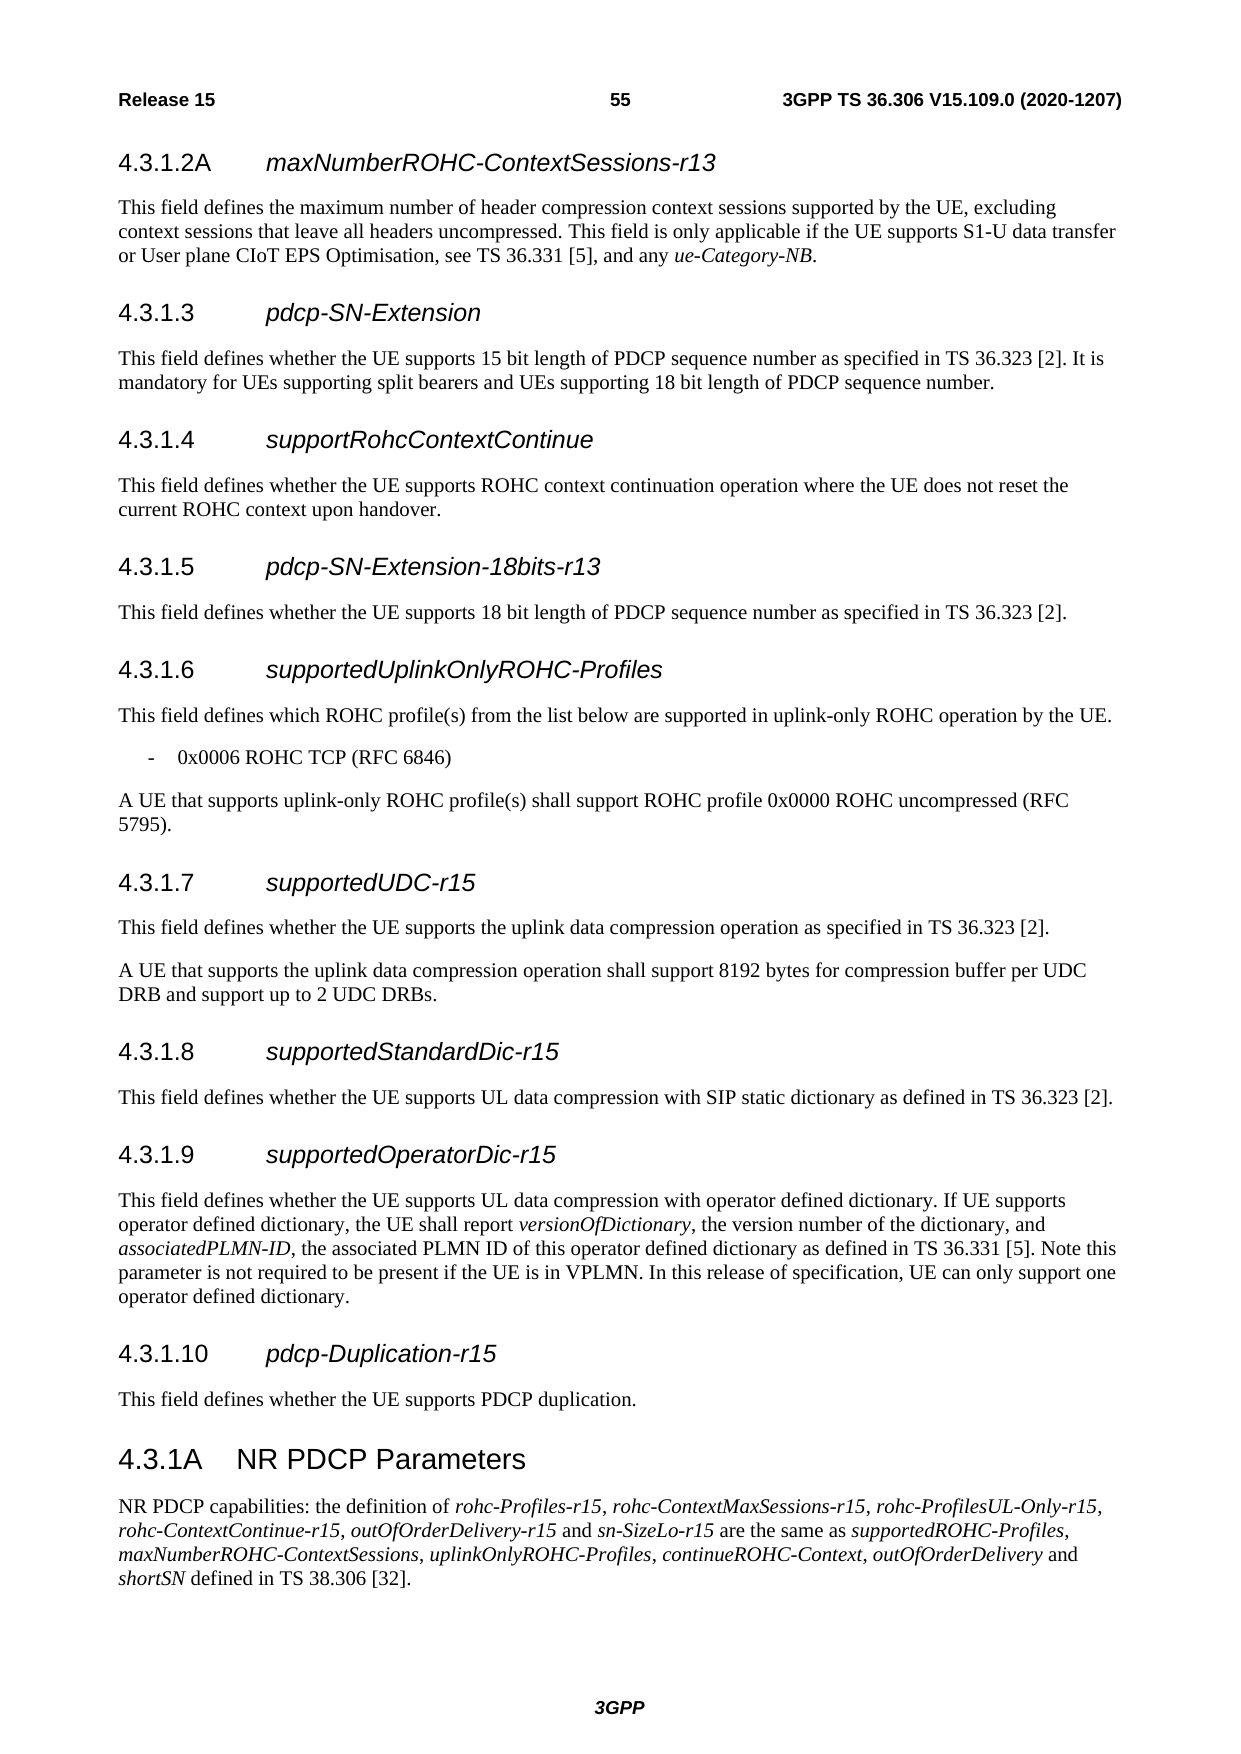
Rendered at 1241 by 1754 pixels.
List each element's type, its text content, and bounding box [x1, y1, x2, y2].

subtitle 4.3.1.10 pdcp-Duplication-r15 [118, 1339, 1122, 1368]
text This field defines whether the UE supports the uplink data compression operation as specified in TS 36.323 [2]. [118, 915, 1122, 939]
subtitle 4.3.1.6 supportedUplinkOnlyROHC-Profiles [118, 655, 1122, 684]
text A UE that supports the uplink data compression operation shall support 8192 bytes for compression buffer per UDC DRB and support up to 2 UDC DRBs. [118, 958, 1122, 1006]
text NR PDCP capabilities: the definition of rohc-Profiles-r15, rohc-ContextMaxSessions-r15, rohc-ProfilesUL-Only-r15, rohc-ContextContinue-r15, outOfOrderDelivery-r15 and sn-SizeLo-r15 are the same as supportedROHC-Profiles, maxNumberROHC-ContextSessions, uplinkOnlyROHC-Profiles, continueROHC-Context, outOfOrderDelivery and shortSN defined in TS 38.306 [32]. [118, 1494, 1122, 1590]
subtitle 4.3.1.7 supportedUDC-r15 [118, 867, 1122, 896]
text This field defines whether the UE supports 18 bit length of PDCP sequence number as specified in TS 36.323 [2]. [118, 600, 1122, 624]
text This field defines the maximum number of header compression context sessions supported by the UE, excluding context sessions that leave all headers uncompressed. This field is only applicable if the UE supports S1-U data transfer or User plane CIoT EPS Optimisation, see TS 36.331 [5], and any ue-Category-NB. [118, 195, 1122, 267]
subtitle 4.3.1.9 supportedOperatorDic-r15 [118, 1140, 1122, 1169]
subtitle 4.3.1.8 supportedStandardDic-r15 [118, 1037, 1122, 1066]
text This field defines which ROHC profile(s) from the list below are supported in uplink-only ROHC operation by the UE. [118, 702, 1122, 727]
subtitle 4.3.1A NR PDCP Parameters [118, 1442, 1122, 1475]
text A UE that supports uplink-only ROHC profile(s) shall support ROHC profile 0x0000 ROHC uncompressed (RFC 5795). [118, 788, 1122, 836]
text This field defines whether the UE supports UL data compression with SIP static dictionary as defined in TS 36.323 [2]. [118, 1085, 1122, 1109]
subtitle 4.3.1.4 supportRohcContextContinue [118, 425, 1122, 454]
subtitle 4.3.1.5 pdcp-SN-Extension-18bits-r13 [118, 552, 1122, 581]
text - 0x0006 ROHC TCP (RFC 6846) [148, 745, 1122, 769]
subtitle 4.3.1.3 pdcp-SN-Extension [118, 298, 1122, 327]
text This field defines whether the UE supports UL data compression with operator defined dictionary. If UE supports operator defined dictionary, the UE shall report versionOfDictionary, the version number of the dictionary, and associatedPLMN-ID, the associated PLMN ID of this operator defined dictionary as defined in TS 36.331 [5]. Note this parameter is not required to be present if the UE is in VPLMN. In this release of specification, UE can only support one operator defined dictionary. [118, 1187, 1122, 1308]
text This field defines whether the UE supports ROHC context continuation operation where the UE does not reset the current ROHC context upon handover. [118, 473, 1122, 521]
text This field defines whether the UE supports 15 bit length of PDCP sequence number as specified in TS 36.323 [2]. It is mandatory for UEs supporting split bearers and UEs supporting 18 bit length of PDCP sequence number. [118, 346, 1122, 394]
subtitle 4.3.1.2A maxNumberROHC-ContextSessions-r13 [118, 147, 1122, 176]
text This field defines whether the UE supports PDCP duplication. [118, 1387, 1122, 1411]
